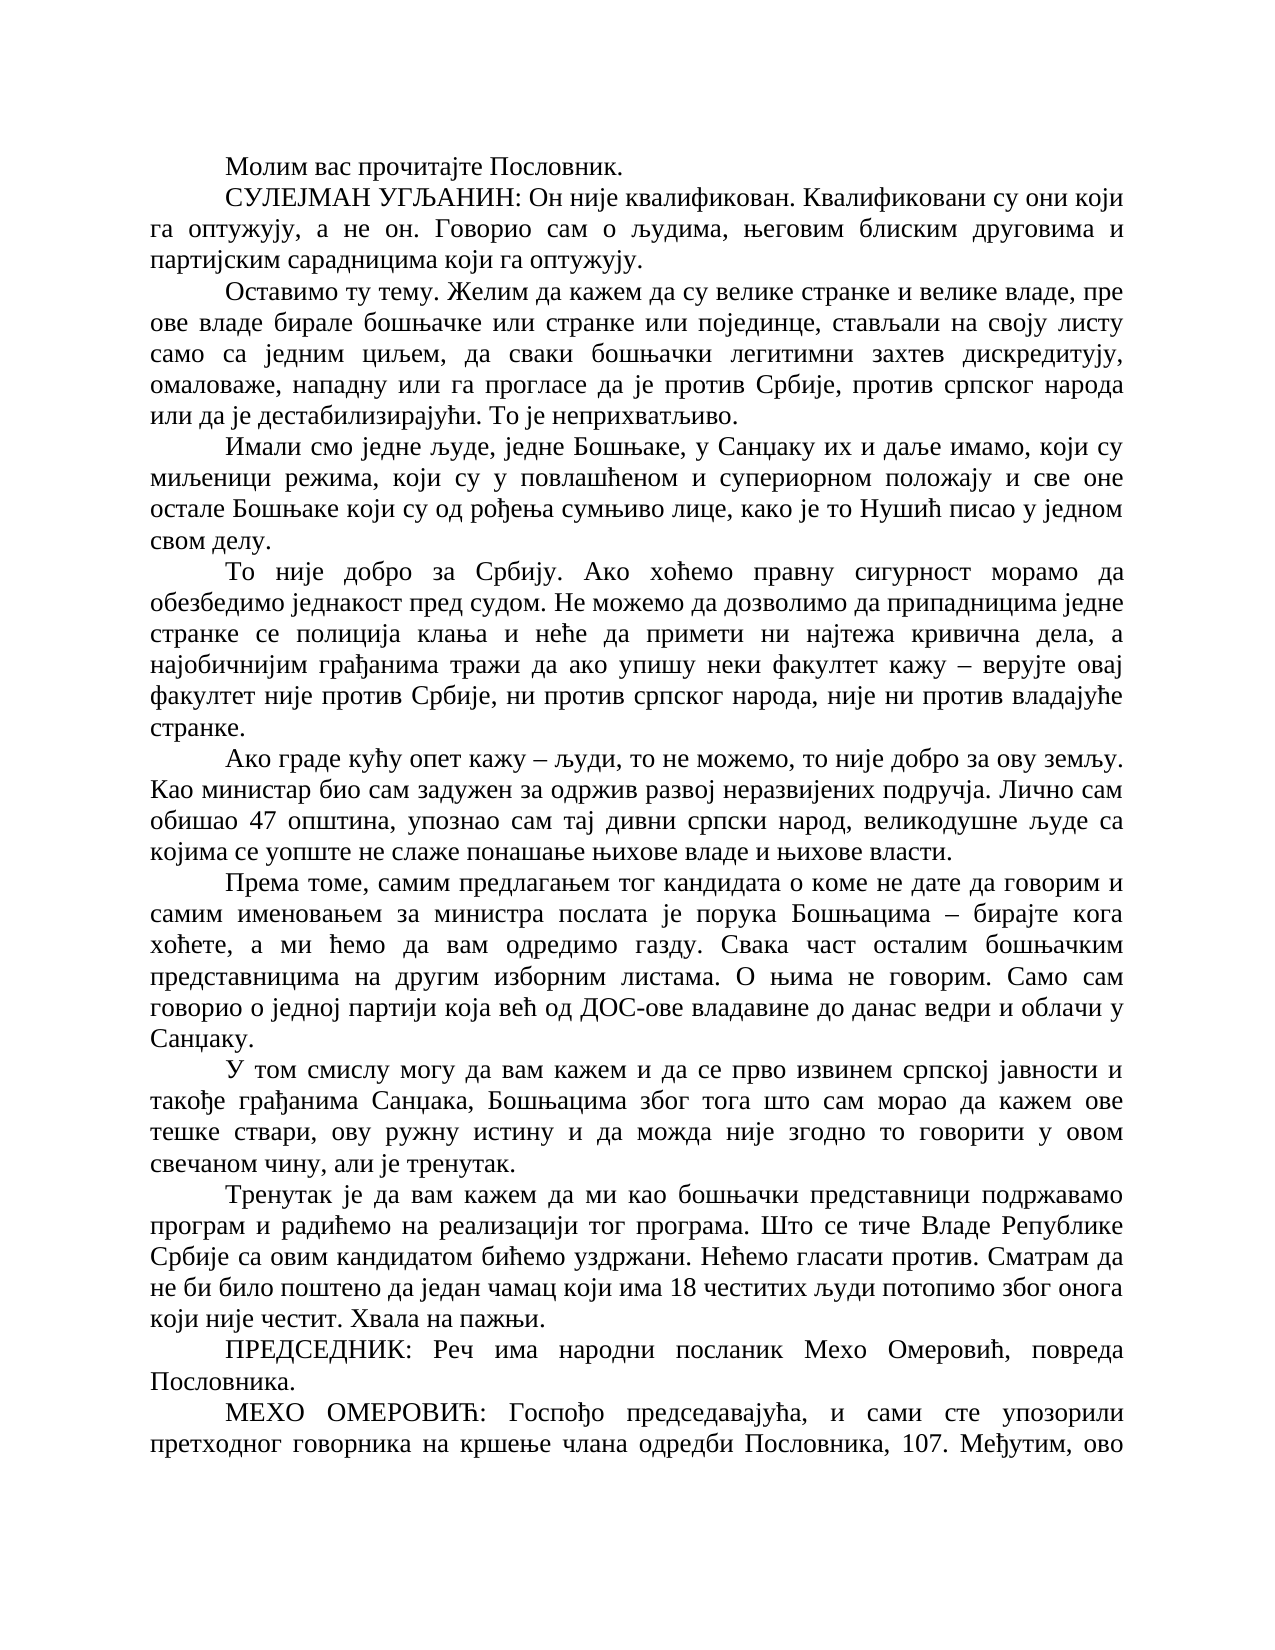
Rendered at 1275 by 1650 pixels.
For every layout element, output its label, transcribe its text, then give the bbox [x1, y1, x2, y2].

text Према томе, самим предлагањем тог кандидата о коме не дате да говорим и самим именовањем за министра послата је порука Бошњацима – бирајте кога хоћете, а ми ћемо да вам одредимо газду. Свака част осталим бошњачким представницима на другим изборним листама. О њима не говорим. Само сам говорио о једној партији која већ од ДОС-ове владавине до данас ведри и облачи у Санџаку. [150, 866, 1125, 1053]
text Оставимо ту тему. Желим да кажем да су велике странке и велике владе, пре ове владе бирале бошњачке или странке или појединце, стављали на своју листу само са једним циљем, да сваки бошњачки легитимни захтев дискредитују, омаловаже, нападну или га прогласе да је против Србије, против српског народа или да је дестабилизирајући. То је неприхватљиво. [150, 274, 1125, 430]
text То није добро за Србију. Ако хоћемо правну сигурност морамо да обезбедимо једнакост пред судом. Не можемо да дозволимо да припадницима једне странке се полиција клања и неће да примети ни најтежа кривична дела, а најобичнијим грађанима тражи да ако упишу неки факултет кажу – верујте овај факултет није против Србије, ни против српског народа, није ни против владајуће странке. [150, 555, 1125, 742]
text СУЛЕЈМАН УГЉАНИН: Он није квалификован. Квалификовани су они који га оптужују, а не он. Говорио сам о људима, његовим блиским друговима и партијским сарадницима који га оптужују. [150, 181, 1125, 274]
text ПРЕДСЕДНИК: Реч има народни посланик Мехо Омеровић, повреда Пословника. [150, 1333, 1125, 1396]
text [150, 1396, 1125, 1458]
text Имали смо једне људе, једне Бошњаке, у Санџаку их и даље имамо, који су миљеници режима, који су у повлашћеном и супериорном положају и све оне остале Бошњаке који су од рођења сумњиво лице, како је то Нушић писао у једном свом делу. [150, 430, 1125, 555]
text Тренутак је да вам кажем да ми као бошњачки представници подржавамо програм и радићемо на реализацији тог програма. Што се тиче Владе Републике Србије са овим кандидатом бићемо уздржани. Нећемо гласати против. Сматрам да не би било поштено да један чамац који има 18 честитих људи потопимо због онога који није честит. Хвала на пажњи. [150, 1178, 1125, 1333]
text Ако граде кућу опет кажу – људи, то не можемо, то није добро за ову земљу. Као министар био сам задужен за одржив развој неразвијених подручја. Лично сам обишао 47 општина, упознао сам тај дивни српски народ, великодушне људе са којима се уопште не слаже понашање њихове владе и њихове власти. [150, 742, 1125, 866]
text Молим вас прочитајте Пословник. [150, 150, 1125, 181]
text У том смислу могу да вам кажем и да се прво извинем српској јавности и такође грађанима Санџака, Бошњацима због тога што сам морао да кажем ове тешке ствари, ову ружну истину и да можда није згодно то говорити у овом свечаном чину, али је тренутак. [150, 1053, 1125, 1178]
